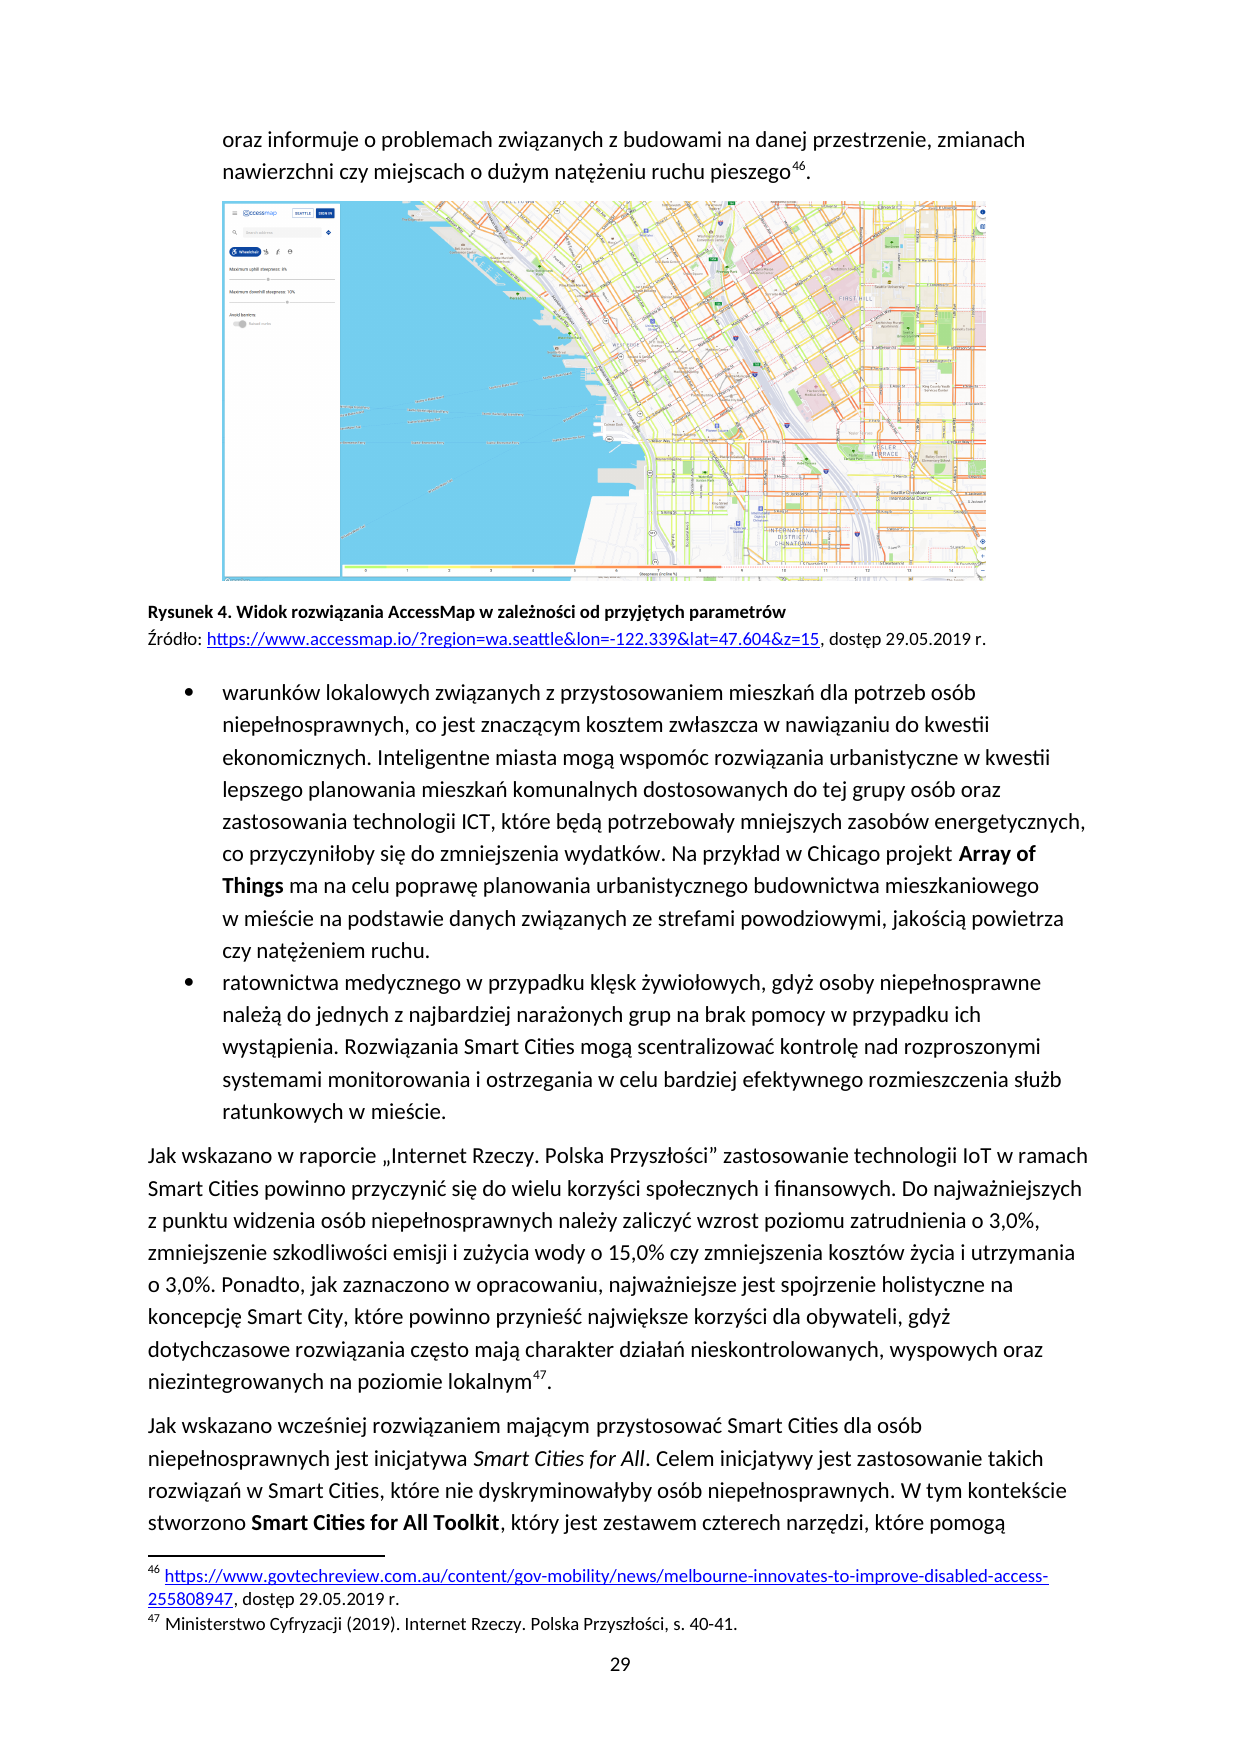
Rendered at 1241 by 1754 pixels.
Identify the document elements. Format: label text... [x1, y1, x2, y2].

text Źródło: https://www.accessmap.io/?region=wa.seattle&lon=-122.339&lat=47.604&z=15, dostęp 29.05.2019 r. [148, 627, 1092, 650]
picture [222, 201, 986, 581]
text Jak wskazano w raporcie „Internet Rzeczy. Polska Przyszłości” zastosowanie technologii IoT w ramach Smart Cities powinno przyczynić się do wielu korzyści społecznych i finansowych. Do najważniejszych z punktu widzenia osób niepełnosprawnych należy zaliczyć wzrost poziomu zatrudnienia o 3,0%, zmniejszenie szkodliwości emisji i zużycia wody o 15,0% czy zmniejszenia kosztów życia i utrzymania o 3,0%. Ponadto, jak zaznaczono w opracowaniu, najważniejsze jest spojrzenie holistyczne na koncepcję Smart City, które powinno przynieść największe korzyści dla obywateli, gdyż dotychczasowe rozwiązania często mają charakter działań nieskontrolowanych, wyspowych oraz niezintegrowanych na poziomie lokalnym. [148, 1142, 1092, 1395]
text Rysunek 4. Widok rozwiązania AccessMap w zależności od przyjętych parametrów [148, 601, 1092, 624]
list ratownictwa medycznego w przypadku klęsk żywiołowych, gdyż osoby niepełnosprawne należą do jednych z najbardziej narażonych grup na brak pomocy w przypadku ich wystąpienia. Rozwiązania Smart Cities mogą scentralizować kontrolę nad rozproszonymi systemami monitorowania i ostrzegania w celu bardziej efektywnego rozmieszczenia służb ratunkowych w mieście. [185, 968, 1092, 1125]
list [185, 125, 1092, 185]
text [148, 1412, 1092, 1536]
list warunków lokalowych związanych z przystosowaniem mieszkań dla potrzeb osób niepełnosprawnych, co jest znaczącym kosztem zwłaszcza w nawiązaniu do kwestii ekonomicznych. Inteligentne miasta mogą wspomóc rozwiązania urbanistyczne w kwestii lepszego planowania mieszkań komunalnych dostosowanych do tej grupy osób oraz zastosowania technologii ICT, które będą potrzebowały mniejszych zasobów energetycznych, co przyczyniłoby się do zmniejszenia wydatków. Na przykład w Chicago projekt Array of Things ma na celu poprawę planowania urbanistycznego budownictwa mieszkaniowego w mieście na podstawie danych związanych ze strefami powodziowymi, jakością powietrza czy natężeniem ruchu. [185, 678, 1092, 964]
